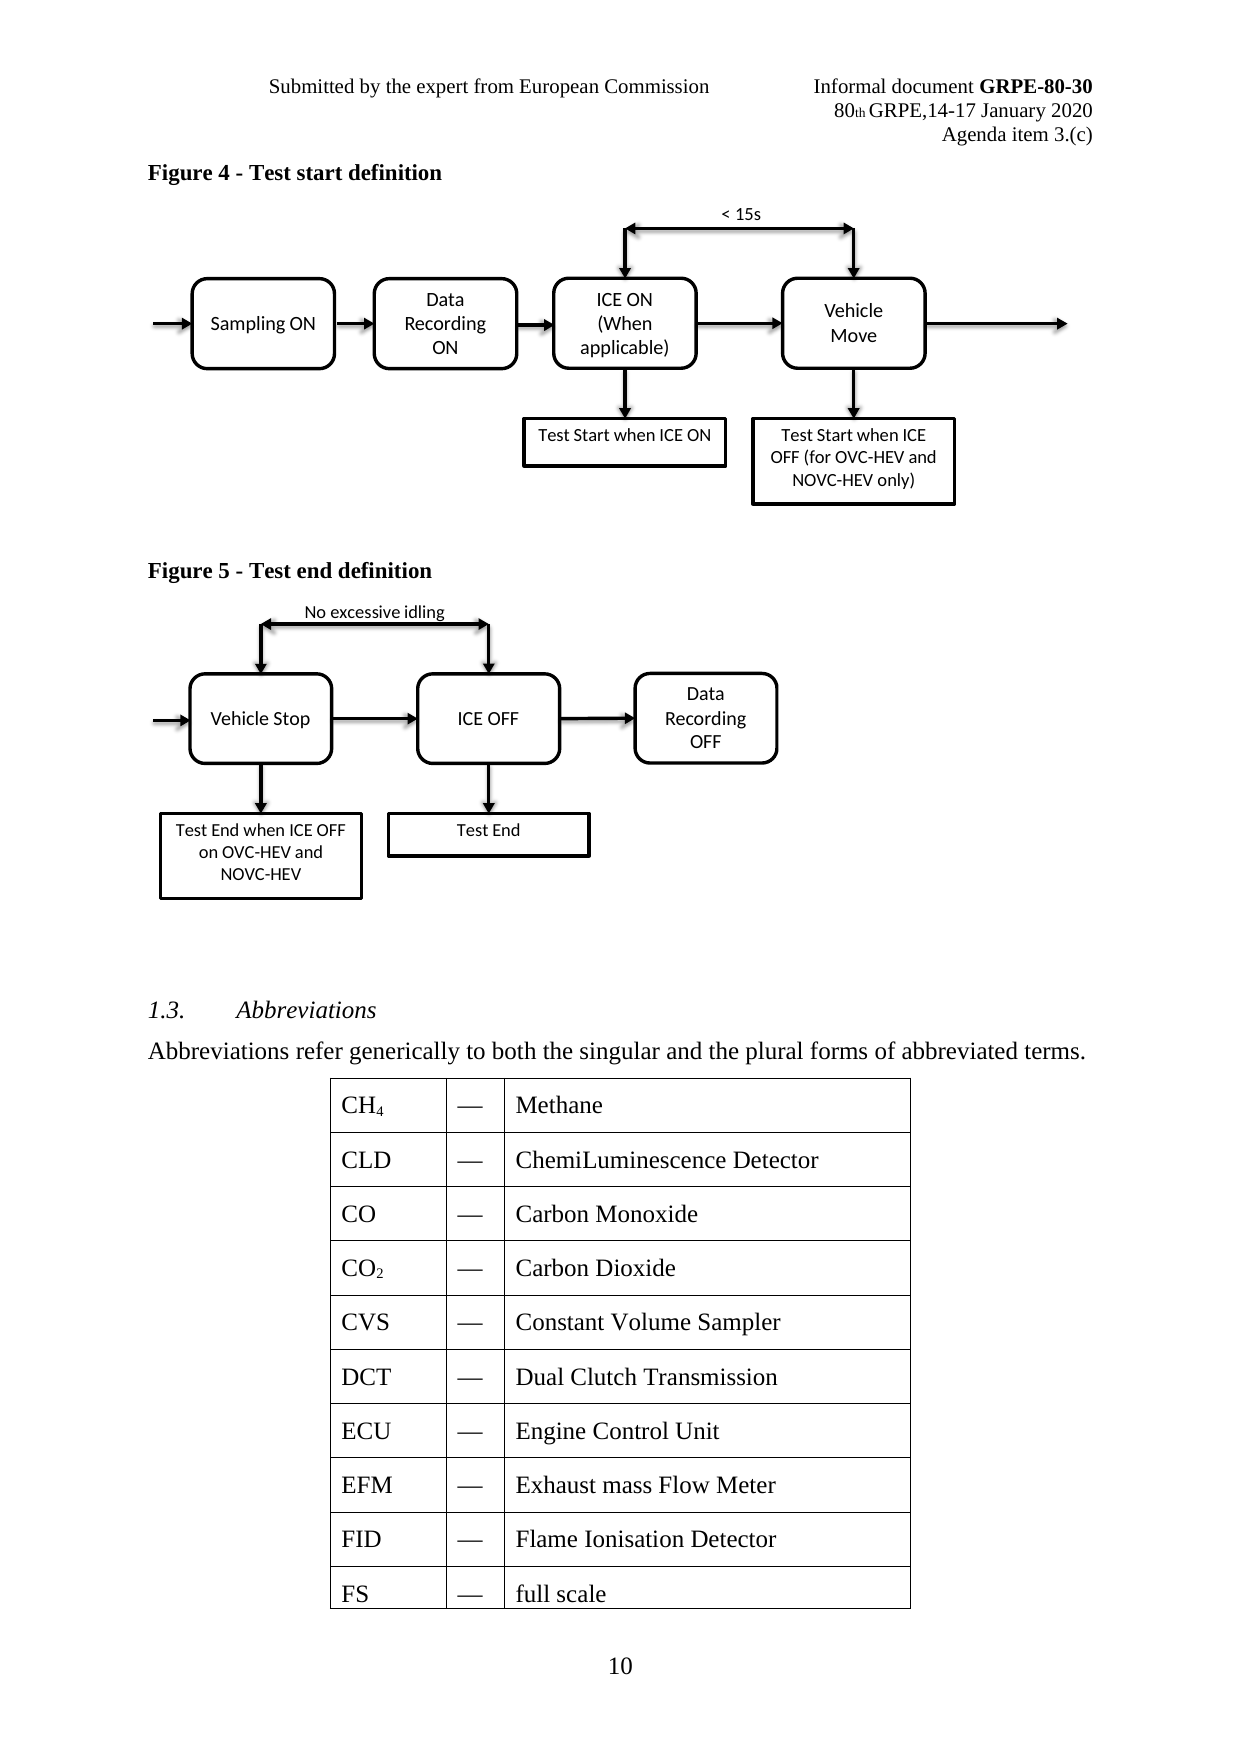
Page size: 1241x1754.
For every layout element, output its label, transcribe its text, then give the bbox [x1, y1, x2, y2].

subtitle 1.3. Abbreviations [148, 995, 1092, 1024]
table_cell — [447, 1241, 504, 1294]
table_header — [447, 1079, 504, 1132]
table_cell FID [331, 1513, 446, 1566]
table_header Methane [505, 1079, 910, 1132]
table_cell — [447, 1187, 504, 1240]
table_cell — [447, 1404, 504, 1457]
text Figure 4 - Test start definition [148, 158, 974, 185]
table_cell CLD [331, 1133, 446, 1186]
table_cell ChemiLuminescence Detector [505, 1133, 910, 1186]
table_cell CO [331, 1187, 446, 1240]
table_cell CVS [331, 1296, 446, 1349]
table_cell Dual Clutch Transmission [505, 1350, 910, 1403]
table_cell Carbon Dioxide [505, 1241, 910, 1294]
table_cell Exhaust mass Flow Meter [505, 1458, 910, 1512]
table_cell — [447, 1350, 504, 1403]
table_cell Carbon Monoxide [505, 1187, 910, 1240]
table_cell full scale [505, 1567, 910, 1608]
table_cell EFM [331, 1458, 446, 1512]
table_cell Engine Control Unit [505, 1404, 910, 1457]
table_cell — [447, 1458, 504, 1512]
table_cell — [447, 1133, 504, 1186]
table_cell — [447, 1513, 504, 1566]
table_cell — [447, 1567, 504, 1608]
table_cell Flame Ionisation Detector [505, 1513, 910, 1566]
table_cell Constant Volume Sampler [505, 1296, 910, 1349]
text Figure 5 - Test end definition [148, 557, 974, 583]
table_cell — [447, 1296, 504, 1349]
text Abbreviations refer generically to both the singular and the plural forms of abbreviated terms. [148, 1036, 1092, 1065]
table_cell DCT [331, 1350, 446, 1403]
table_cell ECU [331, 1404, 446, 1457]
table_cell CO2 [331, 1241, 446, 1294]
table_cell FS [331, 1567, 446, 1608]
table_header CH4 [331, 1079, 446, 1132]
